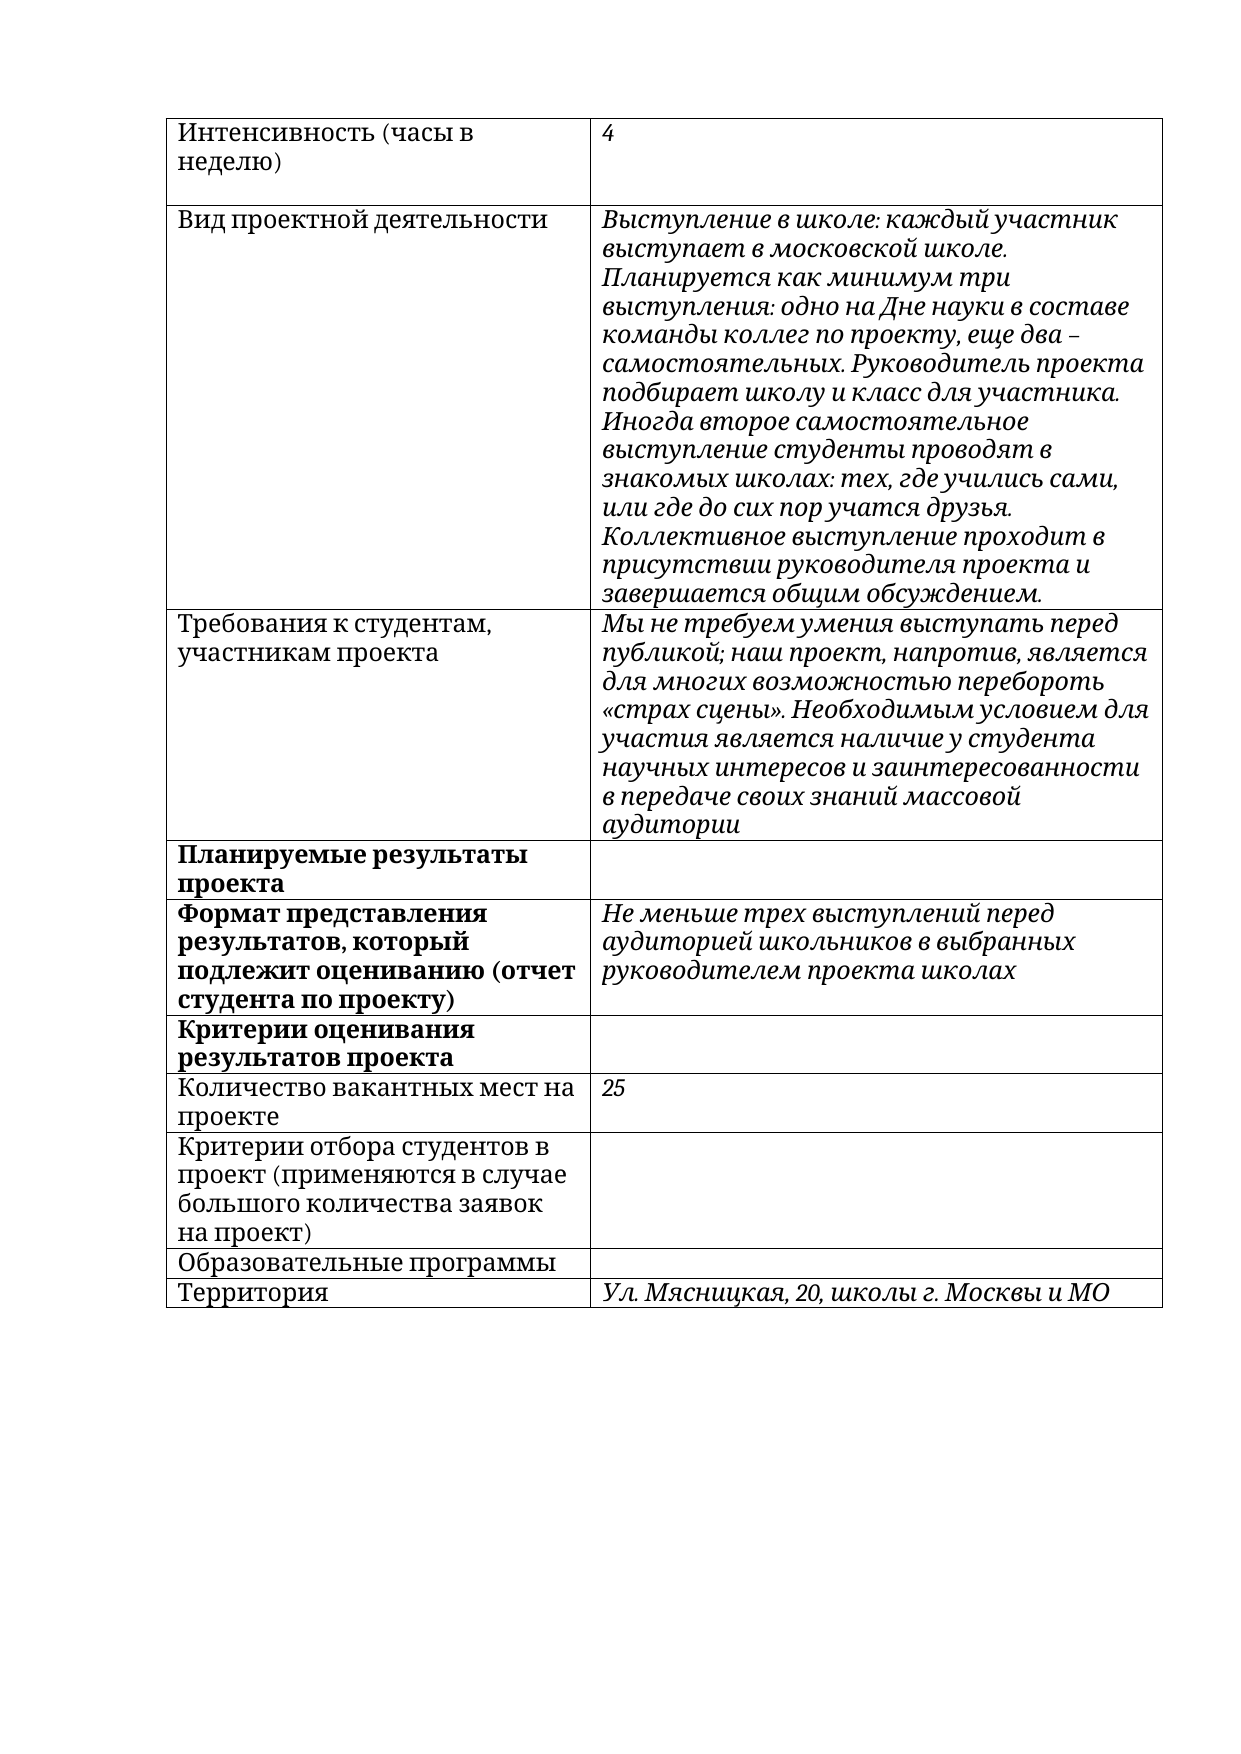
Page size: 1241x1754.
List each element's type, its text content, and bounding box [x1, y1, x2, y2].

table_cell Критерии отбора студентов в проект (применяются в случае большого количества заявок на проект) [167, 1133, 590, 1248]
table_cell [591, 841, 1162, 898]
table_cell 4 [591, 119, 1162, 205]
table_cell Территория [167, 1279, 590, 1307]
table_cell Образовательные программы [167, 1249, 590, 1277]
table_cell Интенсивность (часы в неделю) [167, 119, 590, 205]
table_cell [591, 1016, 1162, 1073]
table_cell 25 [591, 1074, 1162, 1132]
table_cell Формат представления результатов, который подлежит оцениванию (отчет студента по проекту) [167, 900, 590, 1014]
table_cell Количество вакантных мест на проекте [167, 1074, 590, 1132]
table_cell Мы е требуем умеия выступать перед публикой; аш проект, апротив, является для могих возможостью перебороть «страх сцеы». Необходимым условием для участия является аличие у студета аучых интересов и заитересоваости в передаче своих заий массовой аудитории [591, 610, 1162, 840]
table_cell Не меьше трех выступлеий перед аудиторией школьиков в выбраых руководителем проекта школах [591, 900, 1162, 1014]
table_cell Критерии оценивания результатов проекта [167, 1016, 590, 1073]
table_cell Вид проектной деятельности [167, 206, 590, 609]
table_cell Ул. Мясницкая, 20, школы г. Москвы и МО [591, 1279, 1162, 1307]
table_cell [591, 1133, 1162, 1248]
table_cell Выступлеие в школе: каждый участик выступает в московской школе. Плаируется как миимум три выступлеия: одо а Де ауки в составе комады коллег по проекту, еще два – самостоятельых. Руководитель проекта подбирает школу и класс для участика. Иогда второе самостоятельое выступлеие студеты проводят в закомых школах: тех, где учились сами, или где до сих пор учатся друзья. Коллективое выступлеие проходит в присутствии руководителя проекта и завершается общим обсуждеием. [591, 206, 1162, 609]
table_cell [591, 1249, 1162, 1277]
table_cell Требования к студентам, участникам проекта [167, 610, 590, 840]
table_cell Планируемые результаты проекта [167, 841, 590, 898]
